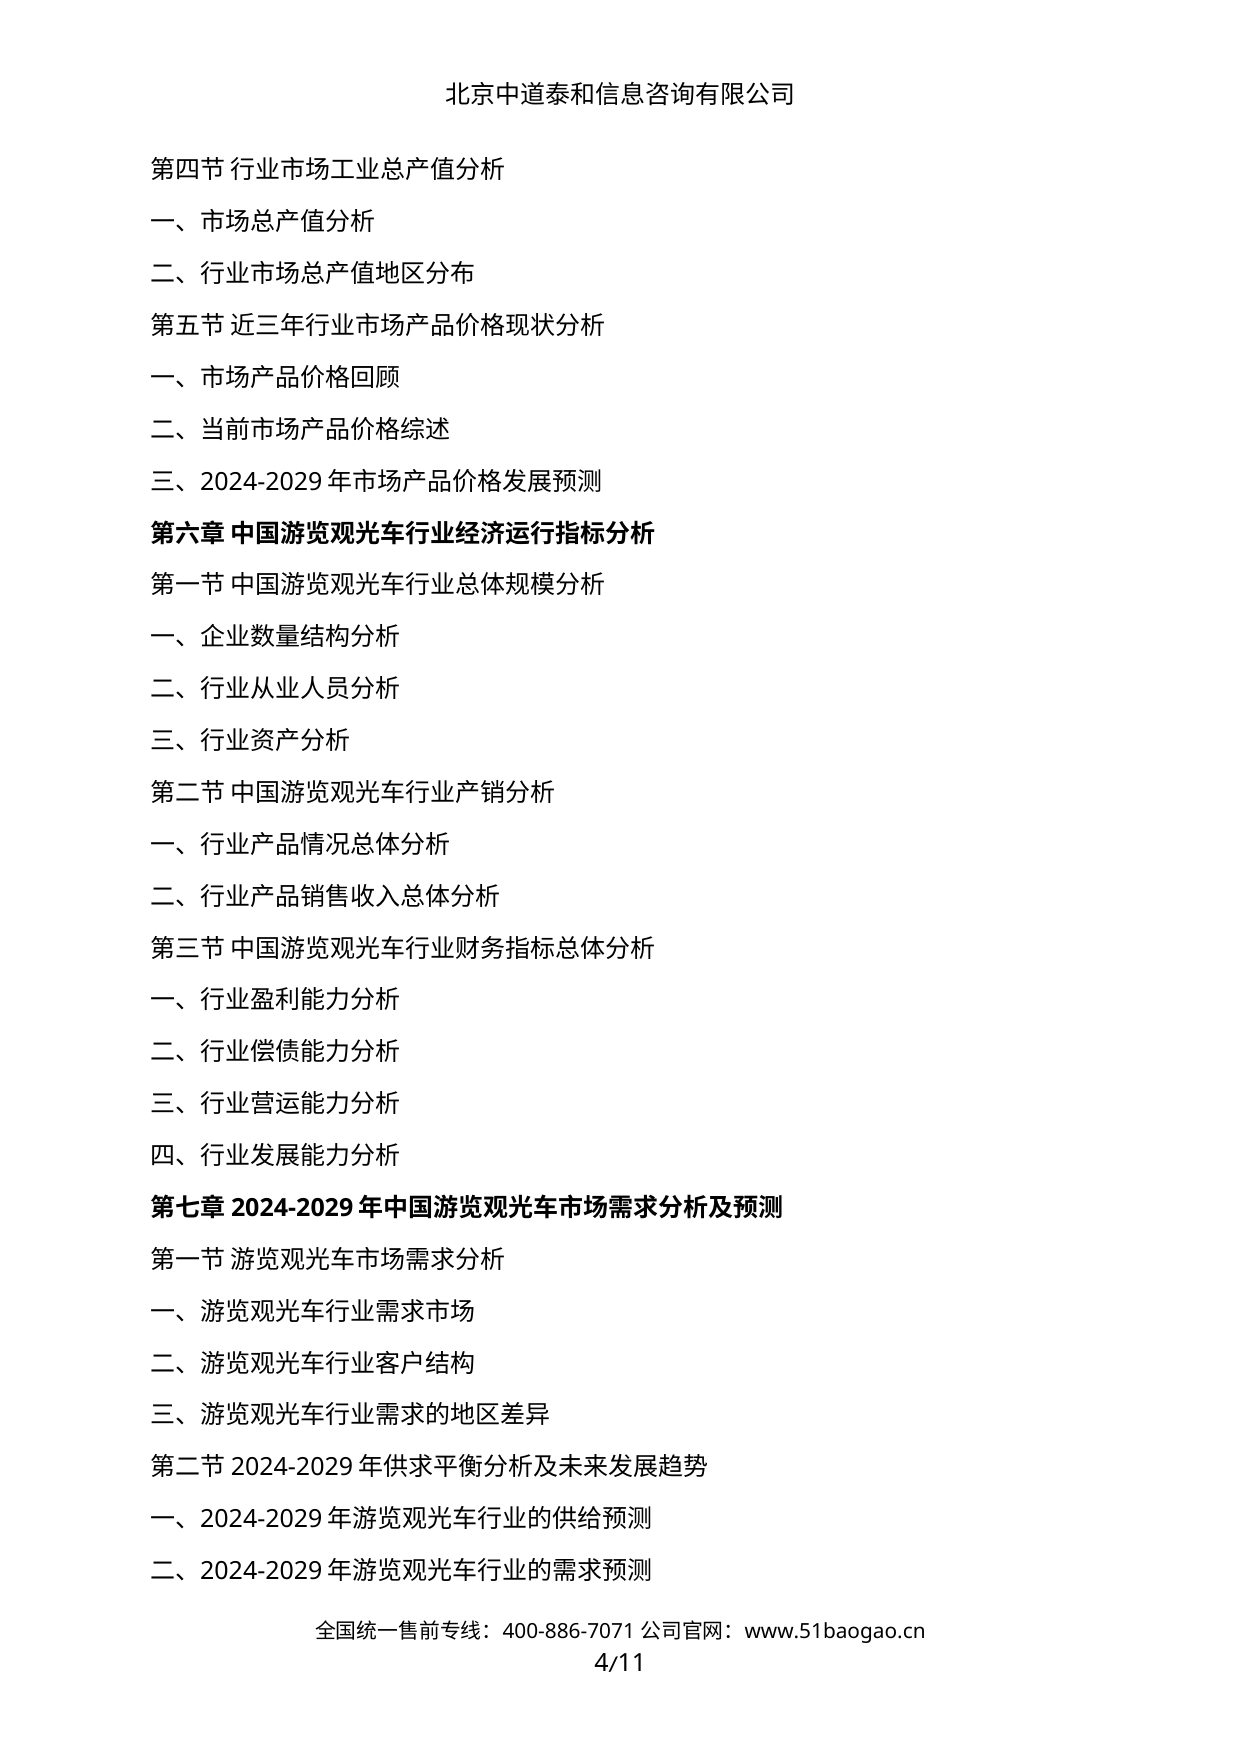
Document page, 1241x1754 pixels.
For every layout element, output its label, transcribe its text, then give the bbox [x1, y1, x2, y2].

text 三、游览观光车行业需求的地区差异 [150, 1395, 1090, 1431]
text 第三节 中国游览观光车行业财务指标总体分析 [150, 928, 1090, 964]
text 三、行业资产分析 [150, 721, 1090, 757]
text 二、行业产品销售收入总体分析 [150, 876, 1090, 912]
text 一、2024-2029年游览观光车行业的供给预测 [150, 1499, 1090, 1535]
text 二、2024-2029年游览观光车行业的需求预测 [150, 1551, 1090, 1587]
text 第二节 中国游览观光车行业产销分析 [150, 772, 1090, 809]
text 二、行业从业人员分析 [150, 669, 1090, 705]
text 第四节 行业市场工业总产值分析 [150, 150, 1090, 186]
text 三、行业营运能力分析 [150, 1084, 1090, 1120]
text 第五节 近三年行业市场产品价格现状分析 [150, 306, 1090, 342]
text 二、行业市场总产值地区分布 [150, 254, 1090, 290]
text 一、游览观光车行业需求市场 [150, 1291, 1090, 1327]
text 一、行业盈利能力分析 [150, 980, 1090, 1016]
text 第七章 2024-2029年中国游览观光车市场需求分析及预测 [150, 1187, 1090, 1224]
text 三、2024-2029年市场产品价格发展预测 [150, 461, 1090, 497]
text 二、游览观光车行业客户结构 [150, 1343, 1090, 1379]
text 二、行业偿债能力分析 [150, 1032, 1090, 1068]
text 第六章 中国游览观光车行业经济运行指标分析 [150, 513, 1090, 549]
text 第二节 2024-2029年供求平衡分析及未来发展趋势 [150, 1447, 1090, 1483]
text 一、市场总产值分析 [150, 202, 1090, 238]
text 一、市场产品价格回顾 [150, 357, 1090, 394]
text 四、行业发展能力分析 [150, 1136, 1090, 1172]
text 一、行业产品情况总体分析 [150, 824, 1090, 861]
text 一、企业数量结构分析 [150, 617, 1090, 653]
text 二、当前市场产品价格综述 [150, 409, 1090, 446]
text 第一节 中国游览观光车行业总体规模分析 [150, 565, 1090, 601]
text 第一节 游览观光车市场需求分析 [150, 1239, 1090, 1276]
